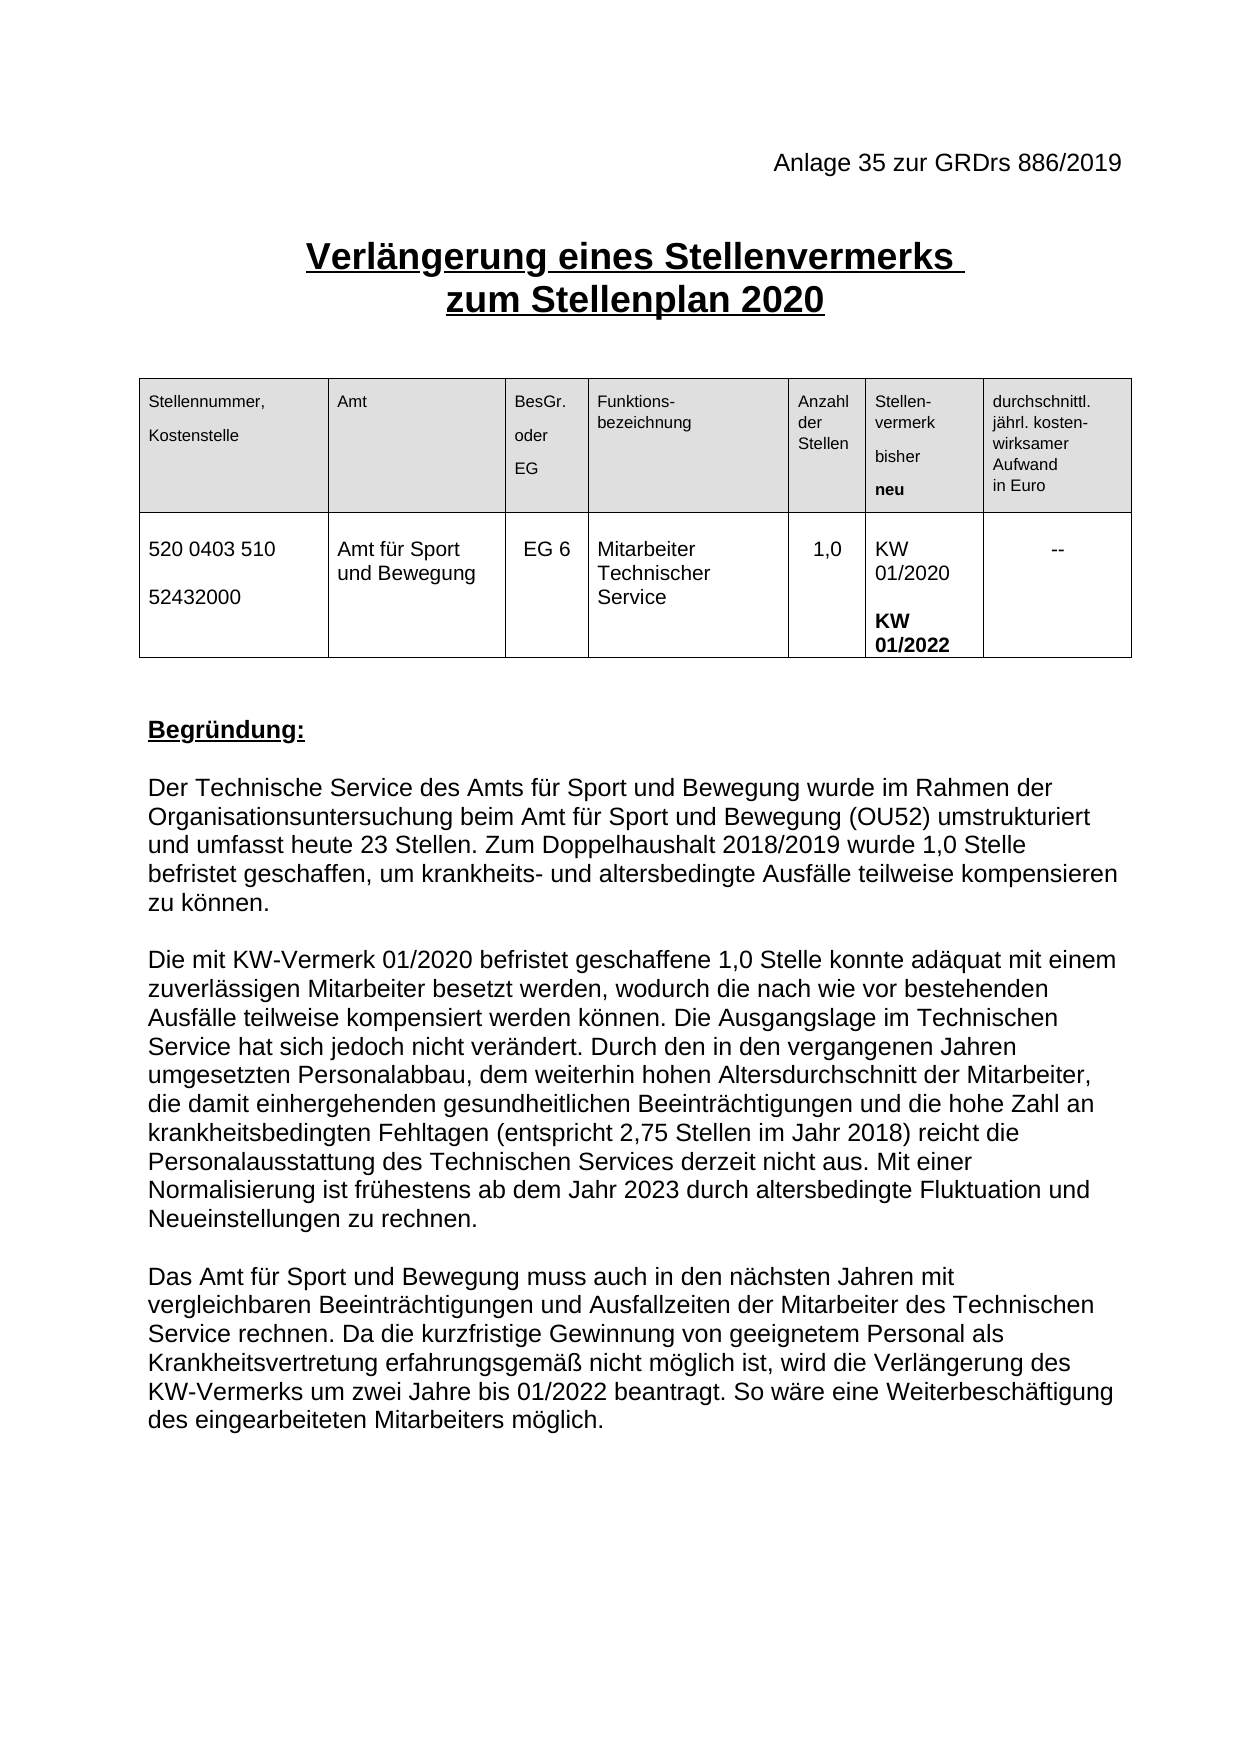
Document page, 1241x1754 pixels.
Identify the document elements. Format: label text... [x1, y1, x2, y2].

table_cell -- [984, 513, 1131, 657]
table_header Anzahl der Stellen [789, 379, 865, 512]
table_cell Mitarbeiter Technischer Service [589, 513, 788, 657]
table_cell EG 6 [506, 513, 588, 657]
text Anlage 35 zur GRDrs 886/2019 [148, 148, 1122, 176]
table_header BesGr. oder EG [506, 379, 588, 512]
text Der Technische Service des Amts für Sport und Bewegung wurde im Rahmen der Organisationsuntersuchung beim Amt für Sport und Bewegung (OU52) umstrukturiert und umfasst heute 23 Stellen. Zum Doppelhaushalt 2018/2019 wurde 1,0 Stelle befristet geschaffen, um krankheits- und altersbedingte Ausfälle teilweise kompensieren zu können. [148, 773, 1122, 917]
table_header Stellennummer, Kostenstelle [140, 379, 328, 512]
subtitle Begründung: [148, 715, 1122, 744]
table_cell KW 01/2020 KW 01/2022 [866, 513, 983, 657]
table_cell 520 0403 510 52432000 [140, 513, 328, 657]
text Die mit KW-Vermerk 01/2020 befristet geschaffene 1,0 Stelle konnte adäquat mit einem zuverlässigen Mitarbeiter besetzt werden, wodurch die nach wie vor bestehenden Ausfälle teilweise kompensiert werden können. Die Ausgangslage im Technischen Service hat sich jedoch nicht verändert. Durch den in den vergangenen Jahren umgesetzten Personalabbau, dem weiterhin hohen Altersdurchschnitt der Mitarbeiter, die damit einhergehenden gesundheitlichen Beeinträchtigungen und die hohe Zahl an krankheitsbedingten Fehltagen (entspricht 2,75 Stellen im Jahr 2018) reicht die Personalausstattung des Technischen Services derzeit nicht aus. Mit einer Normalisierung ist frühestens ab dem Jahr 2023 durch altersbedingte Fluktuation und Neueinstellungen zu rechnen. [148, 945, 1122, 1233]
subtitle Verlängerung eines Stellenvermerks zum Stellenplan 2020 [148, 234, 1122, 320]
table_header durchschnittl. jährl. kosten- wirksamer Aufwand in Euro [984, 379, 1131, 512]
table_header Amt [329, 379, 505, 512]
table_header Stellen- vermerk bisher neu [866, 379, 983, 512]
table_header Funktions- bezeichnung [589, 379, 788, 512]
table_cell Amt für Sport und Bewegung [329, 513, 505, 657]
table_cell 1,0 [789, 513, 865, 657]
text Das Amt für Sport und Bewegung muss auch in den nächsten Jahren mit vergleichbaren Beeinträchtigungen und Ausfallzeiten der Mitarbeiter des Technischen Service rechnen. Da die kurzfristige Gewinnung von geeignetem Personal als Krankheitsvertretung erfahrungsgemäß nicht möglich ist, wird die Verlängerung des KW-Vermerks um zwei Jahre bis 01/2022 beantragt. So wäre eine Weiterbeschäftigung des eingearbeiteten Mitarbeiters möglich. [148, 1262, 1122, 1434]
